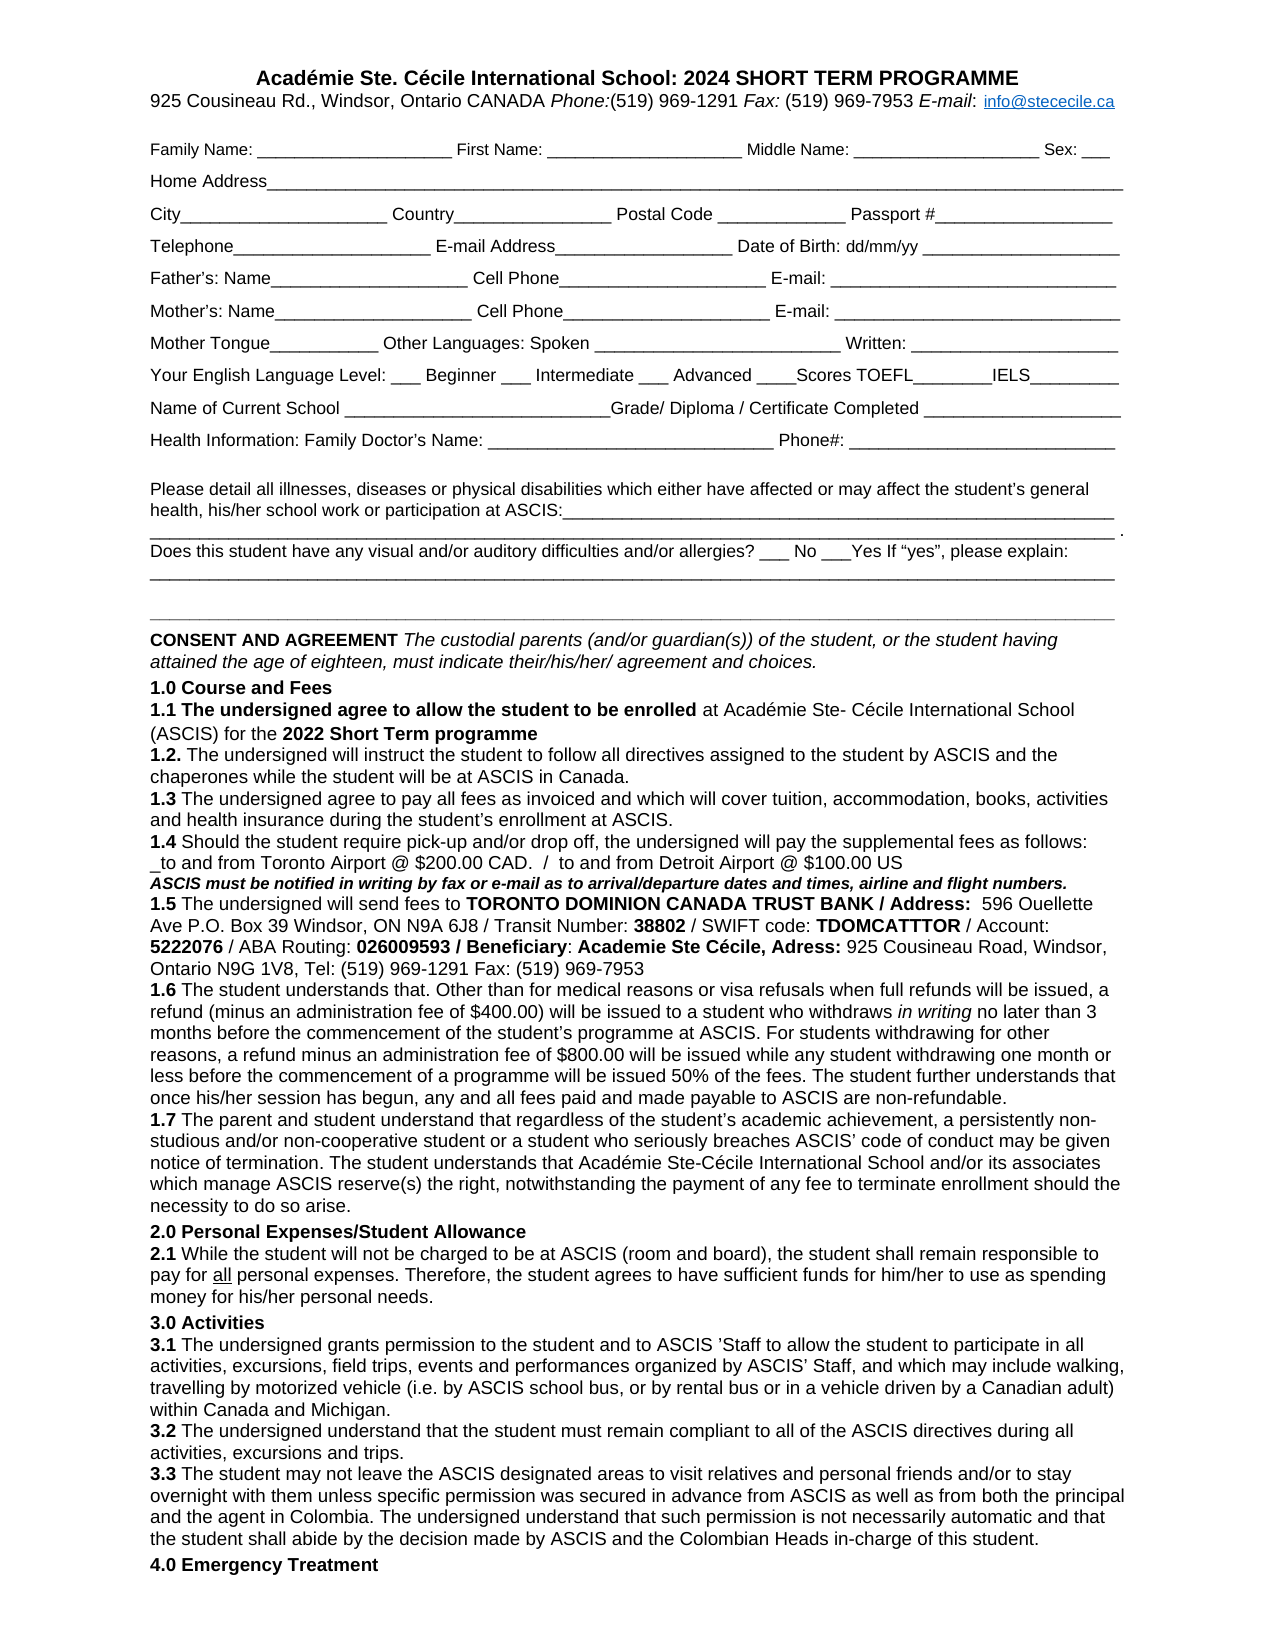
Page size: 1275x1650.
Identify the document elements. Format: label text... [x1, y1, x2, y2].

text 3.3 The student may not leave the ASCIS designated areas to visit relatives and personal friends and/or to stay overnight with them unless specific permission was secured in advance from ASCIS as well as from both the principal and the agent in Colombia. The undersigned understand that such permission is not necessarily automatic and that the student shall abide by the decision made by ASCIS and the Colombian Heads in-charge of this student. [150, 1463, 1125, 1549]
text ASCIS must be notified in writing by fax or e-mail as to arrival/departure dates and times, airline and flight numbers. [150, 874, 1125, 893]
text 1.6 The student understands that. Other than for medical reasons or visa refusals when full refunds will be issued, a refund (minus an administration fee of $400.00) will be issued to a student who withdraws in writing no later than 3 months before the commencement of the student’s programme at ASCIS. For students withdrawing for other reasons, a refund minus an administration fee of $800.00 will be issued while any student withdrawing one month or less before the commencement of a programme will be issued 50% of the fees. The student further understands that once his/her session has begun, any and all fees paid and made payable to ASCIS are non-refundable. [150, 979, 1125, 1108]
text 3.2 The undersigned understand that the student must remain compliant to all of the ASCIS directives during all activities, excursions and trips. [150, 1420, 1125, 1463]
text 1.0 Course and Fees [150, 677, 1125, 699]
text 1.1 The undersigned agree to allow the student to be enrolled at Académie Ste- Cécile International School (ASCIS) for the 2022 Short Term programme [150, 699, 1125, 744]
text Health Information: Family Doctor’s Name: _____________________________ Phone#: ___________________________ [150, 430, 1125, 450]
text __________________________________________________________________________________________________ [150, 602, 1125, 622]
text CONSENT AND AGREEMENT The custodial parents (and/or guardian(s)) of the student, or the student having attained the age of eighteen, must indicate their/his/her/ agreement and choices. [150, 629, 1125, 672]
text Telephone____________________ E-mail Address__________________ Date of Birth: dd/mm/yy ____________________ [150, 236, 1125, 256]
text 1.7 The parent and student understand that regardless of the student’s academic achievement, a persistently non-studious and/or non-cooperative student or a student who seriously breaches ASCIS’ code of conduct may be given notice of termination. The student understands that Académie Ste-Cécile International School and/or its associates which manage ASCIS reserve(s) the right, notwithstanding the payment of any fee to terminate enrollment should the necessity to do so arise. [150, 1108, 1125, 1216]
text 4.0 Emergency Treatment [150, 1554, 1125, 1576]
text 2.0 Personal Expenses/Student Allowance [150, 1221, 1125, 1243]
text 3.0 Activities [150, 1312, 1125, 1334]
text 1.2. The undersigned will instruct the student to follow all directives assigned to the student by ASCIS and the chaperones while the student will be at ASCIS in Canada. [150, 744, 1125, 787]
text Does this student have any visual and/or auditory difficulties and/or allergies? ___ No ___Yes If “yes”, please explain: __________________________________________________________________________________________________ [150, 540, 1125, 581]
text City_____________________ Country________________ Postal Code _____________ Passport #__________________ [150, 203, 1125, 224]
text 3.1 The undersigned grants permission to the student and to ASCIS ’Staff to allow the student to participate in all activities, excursions, field trips, events and performances organized by ASCIS’ Staff, and which may include walking, travelling by motorized vehicle (i.e. by ASCIS school bus, or by rental bus or in a vehicle driven by a Canadian adult) within Canada and Michigan. [150, 1334, 1125, 1420]
text Your English Language Level: ___ Beginner ___ Intermediate ___ Advanced ____Scores TOEFL________IELS_________ [150, 365, 1125, 386]
text 1.3 The undersigned agree to pay all fees as invoiced and which will cover tuition, accommodation, books, activities and health insurance during the student’s enrollment at ASCIS. [150, 787, 1125, 831]
text _to and from Toronto Airport @ $200.00 CAD. / to and from Detroit Airport @ $100.00 US [150, 852, 1125, 874]
text Mother’s: Name____________________ Cell Phone_____________________ E-mail: _____________________________ [150, 300, 1125, 321]
text Family Name: _____________________ First Name: _____________________ Middle Name: ____________________ Sex: ___ [150, 140, 1125, 159]
text 1.4 Should the student require pick-up and/or drop off, the undersigned will pay the supplemental fees as follows: [150, 831, 1125, 852]
text Académie Ste. Cécile International School: 2024 SHORT TERM PROGRAMME [150, 65, 1125, 89]
text Please detail all illnesses, diseases or physical disabilities which either have affected or may affect the student’s general health, his/her school work or participation at ASCIS:________________________________________________________ __________________________________________________________________________________________________ . [150, 479, 1125, 540]
text 925 Cousineau Rd., Windsor, Ontario CANADA Phone:(519) 969-1291 Fax: (519) 969-7953 E-mail: info@stececile.ca [150, 89, 1125, 111]
text Mother Tongue___________ Other Languages: Spoken _________________________ Written: _____________________ [150, 333, 1125, 353]
text Home Address_______________________________________________________________________________________ [150, 171, 1125, 191]
text 2.1 While the student will not be charged to be at ASCIS (room and board), the student shall remain responsible to pay for all personal expenses. Therefore, the student agrees to have sufficient funds for him/her to use as spending money for his/her personal needs. [150, 1243, 1125, 1307]
text Name of Current School ___________________________Grade/ Diploma / Certificate Completed ____________________ [150, 398, 1125, 418]
text 1.5 The undersigned will send fees to TORONTO DOMINION CANADA TRUST BANK / Address: 596 Ouellette Ave P.O. Box 39 Windsor, ON N9A 6J8 / Transit Number: 38802 / SWIFT code: TDOMCATTTOR / Account: 5222076 / ABA Routing: 026009593 / Beneficiary: Academie Ste Cécile, Adress: 925 Cousineau Road, Windsor, Ontario N9G 1V8, Tel: (519) 969-1291 Fax: (519) 969-7953 [150, 893, 1125, 979]
text Father’s: Name____________________ Cell Phone_____________________ E-mail: _____________________________ [150, 268, 1125, 288]
